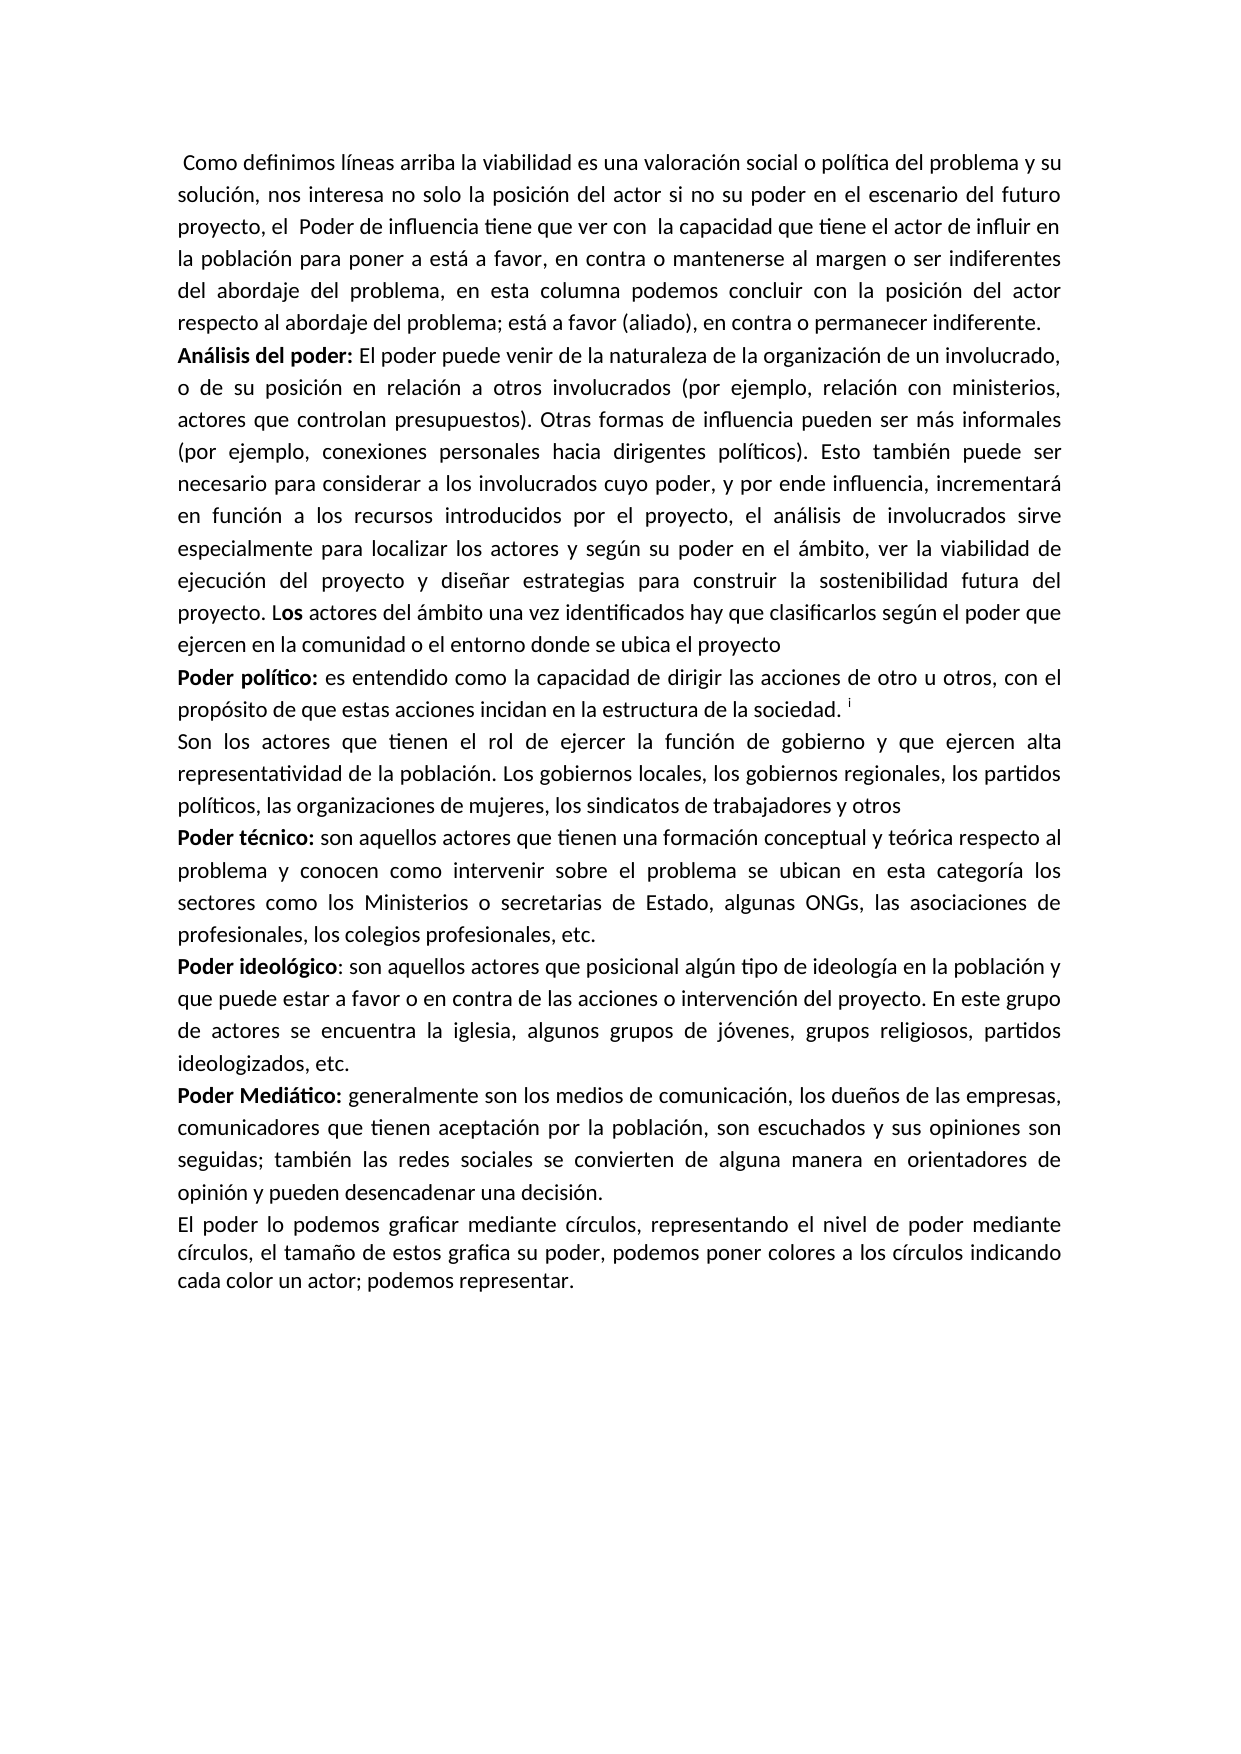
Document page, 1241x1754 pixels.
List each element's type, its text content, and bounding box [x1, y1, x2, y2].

text Poder ideológico: son aquellos actores que posicional algún tipo de ideología en la población y que puede estar a favor o en contra de las acciones o intervención del proyecto. En este grupo de actores se encuentra la iglesia, algunos grupos de jóvenes, grupos religiosos, partidos ideologizados, etc. [177, 952, 1063, 1077]
text Poder político: es entendido como la capacidad de dirigir las acciones de otro u otros, con el propósito de que estas acciones incidan en la estructura de la sociedad. [177, 663, 1063, 723]
text Poder Mediático: generalmente son los medios de comunicación, los dueños de las empresas, comunicadores que tienen aceptación por la población, son escuchados y sus opiniones son seguidas; también las redes sociales se convierten de alguna manera en orientadores de opinión y pueden desencadenar una decisión. [177, 1081, 1063, 1206]
subtitle Como definimos líneas arriba la viabilidad es una valoración social o política del problema y su solución, nos interesa no solo la posición del actor si no su poder en el escenario del futuro proyecto, el Poder de influencia tiene que ver con la capacidad que tiene el actor de influir en la población para poner a está a favor, en contra o mantenerse al margen o ser indiferentes del abordaje del problema, en esta columna podemos concluir con la posición del actor respecto al abordaje del problema; está a favor (aliado), en contra o permanecer indiferente. [177, 148, 1063, 337]
text Análisis del poder: El poder puede venir de la naturaleza de la organización de un involucrado, o de su posición en relación a otros involucrados (por ejemplo, relación con ministerios, actores que controlan presupuestos). Otras formas de influencia pueden ser más informales (por ejemplo, conexiones personales hacia dirigentes políticos). Esto también puede ser necesario para considerar a los involucrados cuyo poder, y por ende influencia, incrementará en función a los recursos introducidos por el proyecto, el análisis de involucrados sirve especialmente para localizar los actores y según su poder en el ámbito, ver la viabilidad de ejecución del proyecto y diseñar estrategias para construir la sostenibilidad futura del proyecto. Los actores del ámbito una vez identificados hay que clasificarlos según el poder que ejercen en la comunidad o el entorno donde se ubica el proyecto [177, 341, 1063, 658]
text Son los actores que tienen el rol de ejercer la función de gobierno y que ejercen alta representatividad de la población. Los gobiernos locales, los gobiernos regionales, los partidos políticos, las organizaciones de mujeres, los sindicatos de trabajadores y otros [177, 727, 1063, 819]
text Poder técnico: son aquellos actores que tienen una formación conceptual y teórica respecto al problema y conocen como intervenir sobre el problema se ubican en esta categoría los sectores como los Ministerios o secretarias de Estado, algunas ONGs, las asociaciones de profesionales, los colegios profesionales, etc. [177, 823, 1063, 948]
text El poder lo podemos graficar mediante círculos, representando el nivel de poder mediante círculos, el tamaño de estos grafica su poder, podemos poner colores a los círculos indicando cada color un actor; podemos representar. [177, 1210, 1063, 1294]
